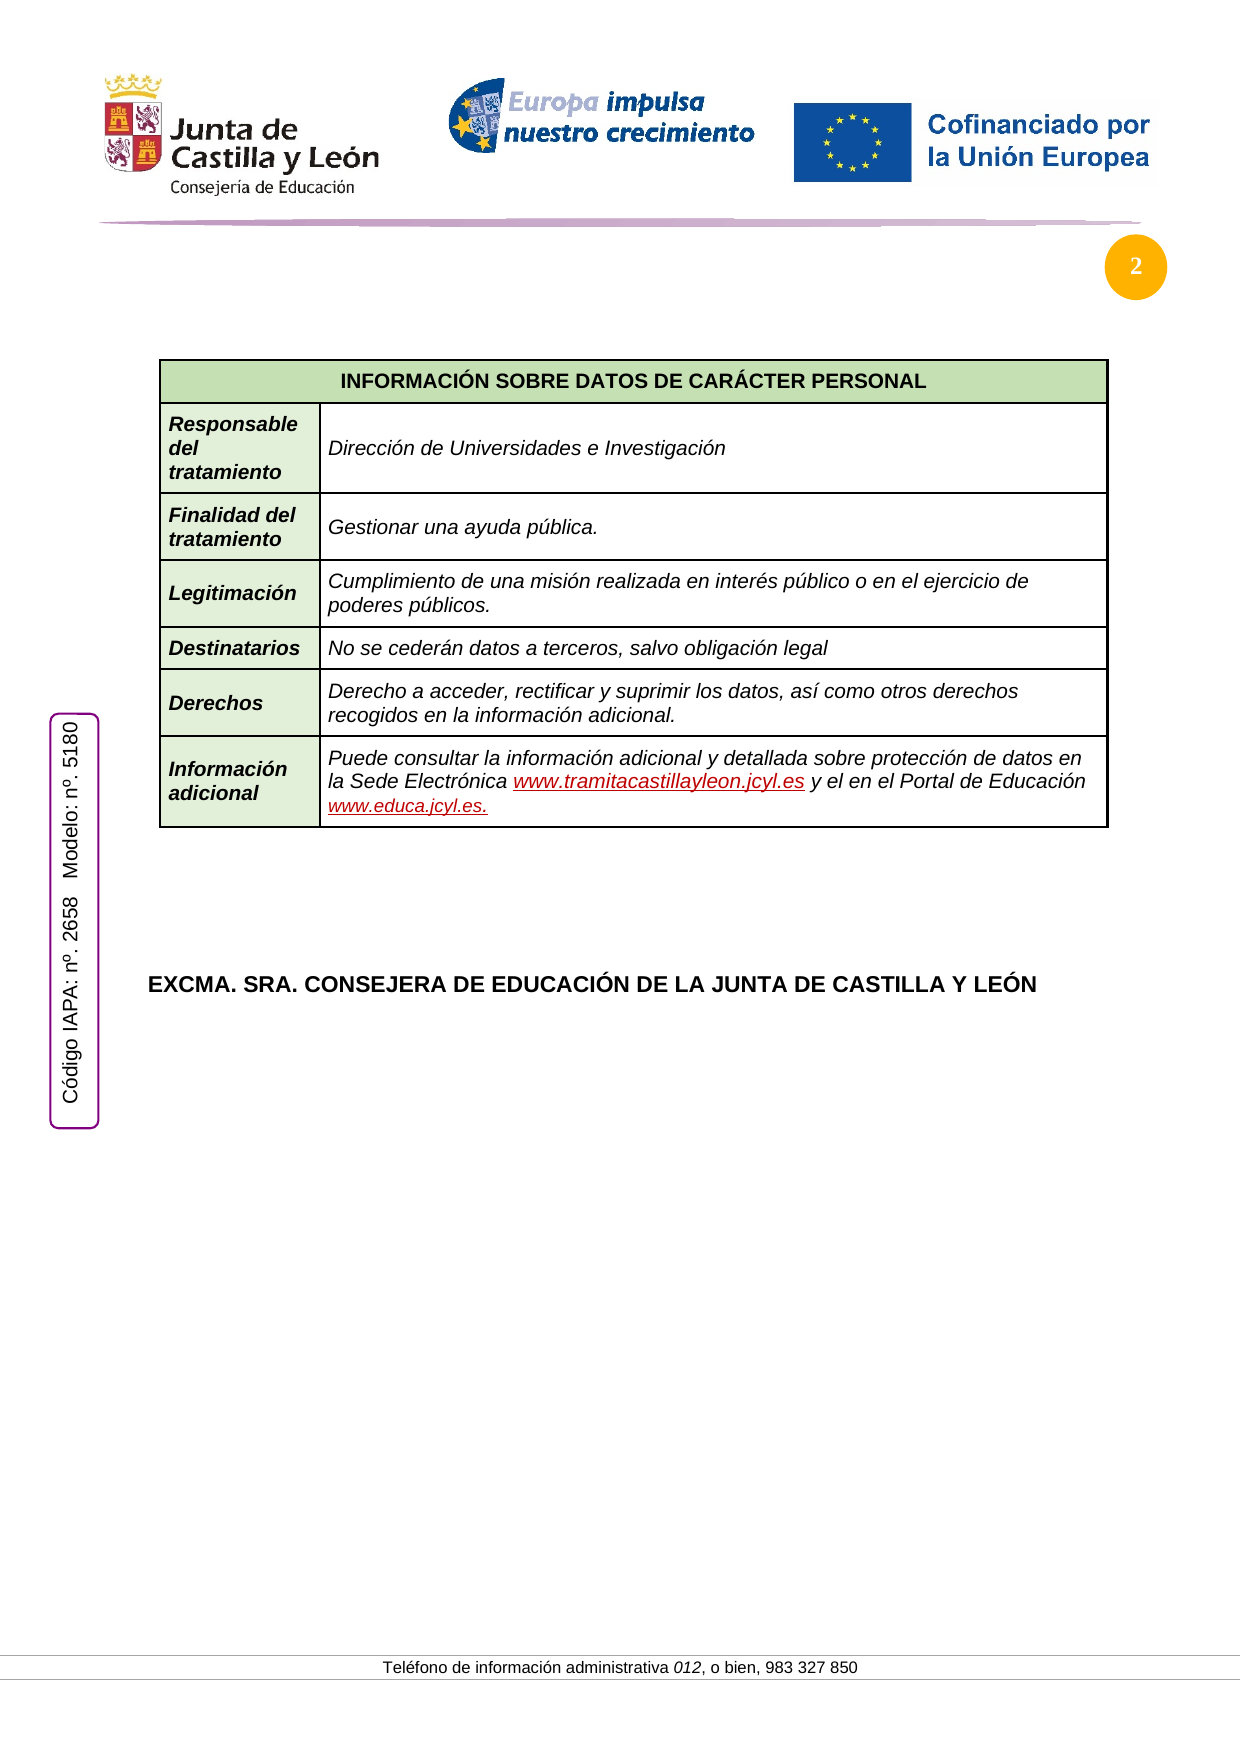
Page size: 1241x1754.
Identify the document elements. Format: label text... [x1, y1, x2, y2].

text EXCMA. SRA. CONSEJERA DE EDUCACIÓN DE LA JUNTA DE CASTILLA Y LEÓN [148, 971, 1092, 998]
picture [104, 73, 379, 196]
table_cell Finalidad del tratamiento [161, 494, 319, 559]
table_cell Legitimación [161, 561, 319, 626]
table_cell Destinatarios [161, 628, 319, 668]
picture [448, 78, 761, 153]
table_cell No se cederán datos a terceros, salvo obligación legal [321, 628, 1106, 668]
table_cell Responsable del tratamiento [161, 404, 319, 492]
table_cell Información adicional [161, 737, 319, 826]
table_cell Gestionar una ayuda pública. [321, 494, 1106, 559]
table_cell Derechos [161, 670, 319, 735]
table_cell Derecho a acceder, rectificar y suprimir los datos, así como otros derechos recogidos en la información adicional. [321, 670, 1106, 735]
table_header INFORMACIÓN SOBRE DATOS DE CARÁCTER PERSONAL [161, 361, 1106, 402]
table_cell Cumplimiento de una misión realizada en interés público o en el ejercicio de poderes públicos. [321, 561, 1106, 626]
table_cell Dirección de Universidades e Investigación [321, 404, 1106, 492]
picture [788, 98, 1159, 187]
table_cell Puede consultar la información adicional y detallada sobre protección de datos en la Sede Electrónica www.tramitacastillayleon.jcyl.es y el en el Portal de Educación www.educa.jcyl.es. [321, 737, 1106, 826]
